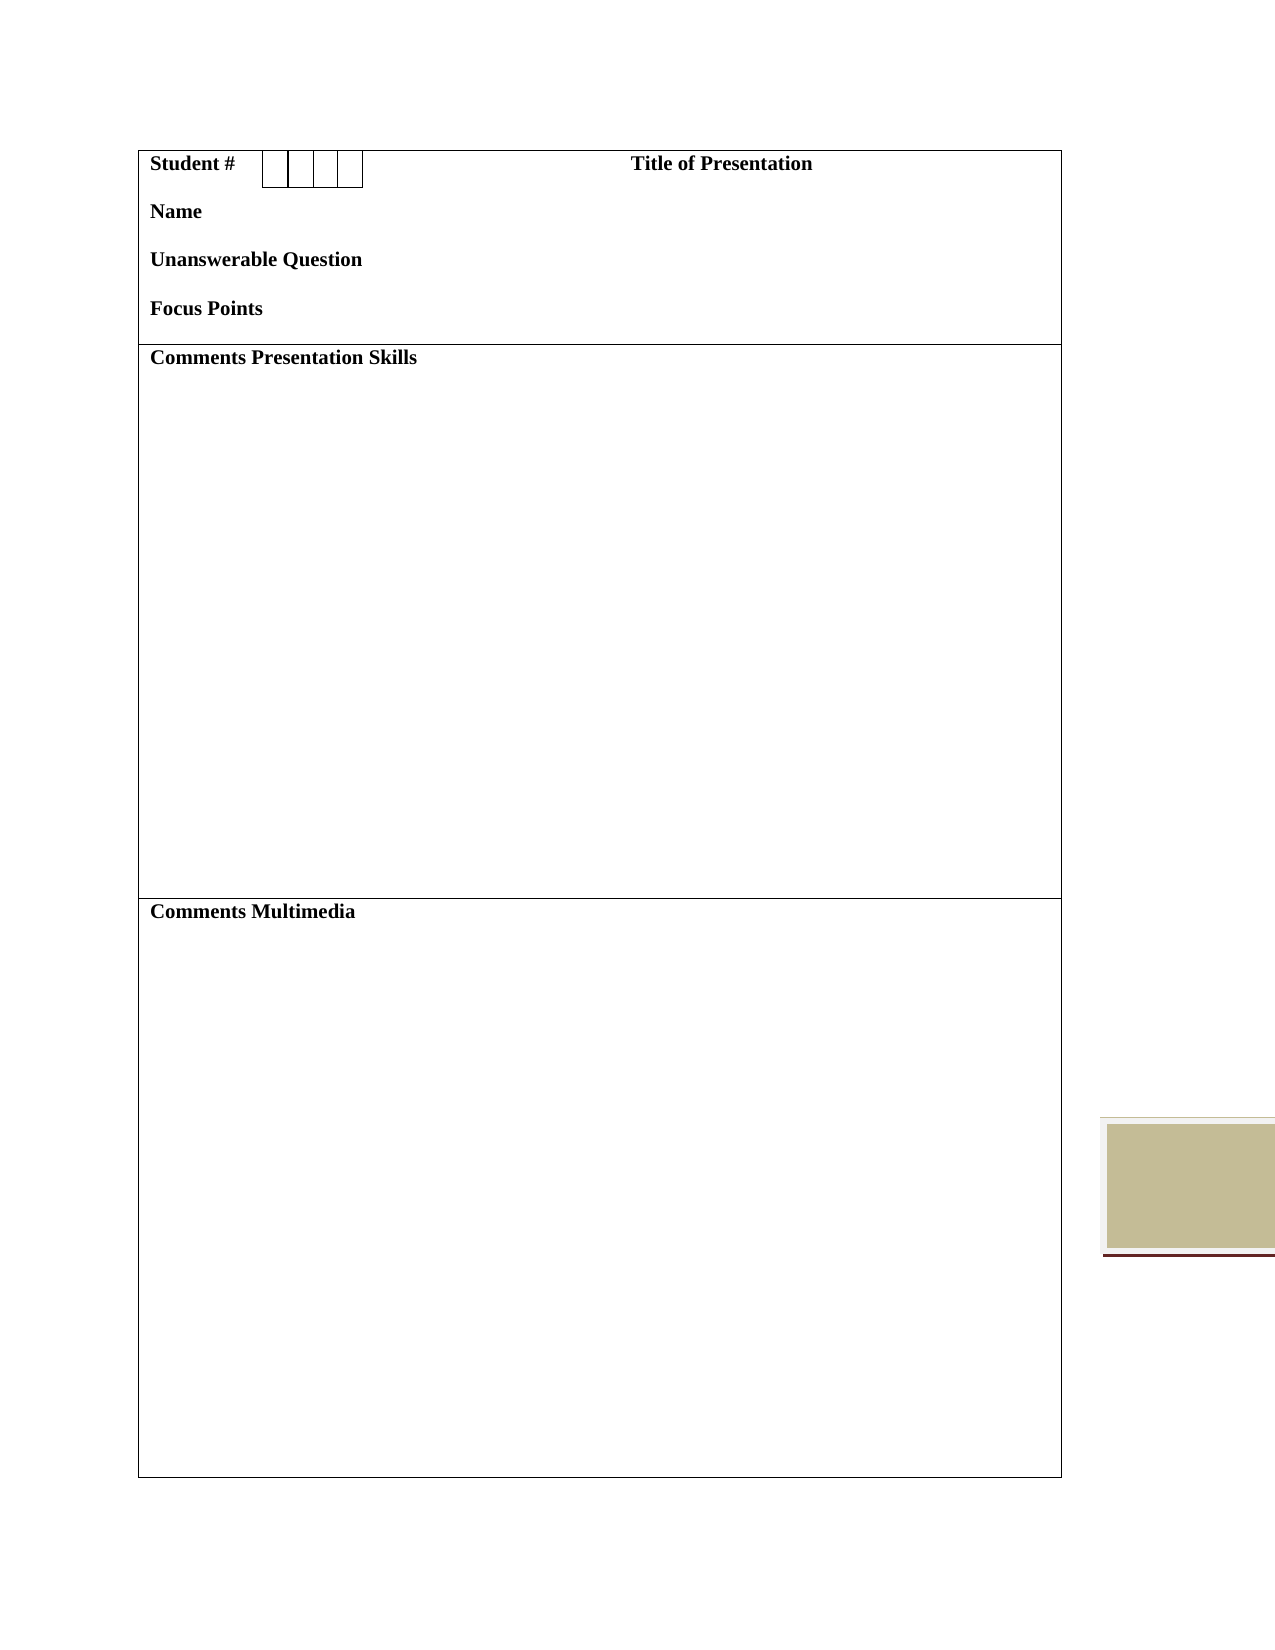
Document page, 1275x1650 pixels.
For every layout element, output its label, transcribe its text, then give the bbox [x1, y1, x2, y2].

table_cell Comments Multimedia [139, 899, 1061, 1477]
table_header Student # Title of Presentation Name Unanswerable Question Focus Points [139, 151, 1061, 343]
table_cell Comments Presentation Skills [139, 345, 1061, 898]
